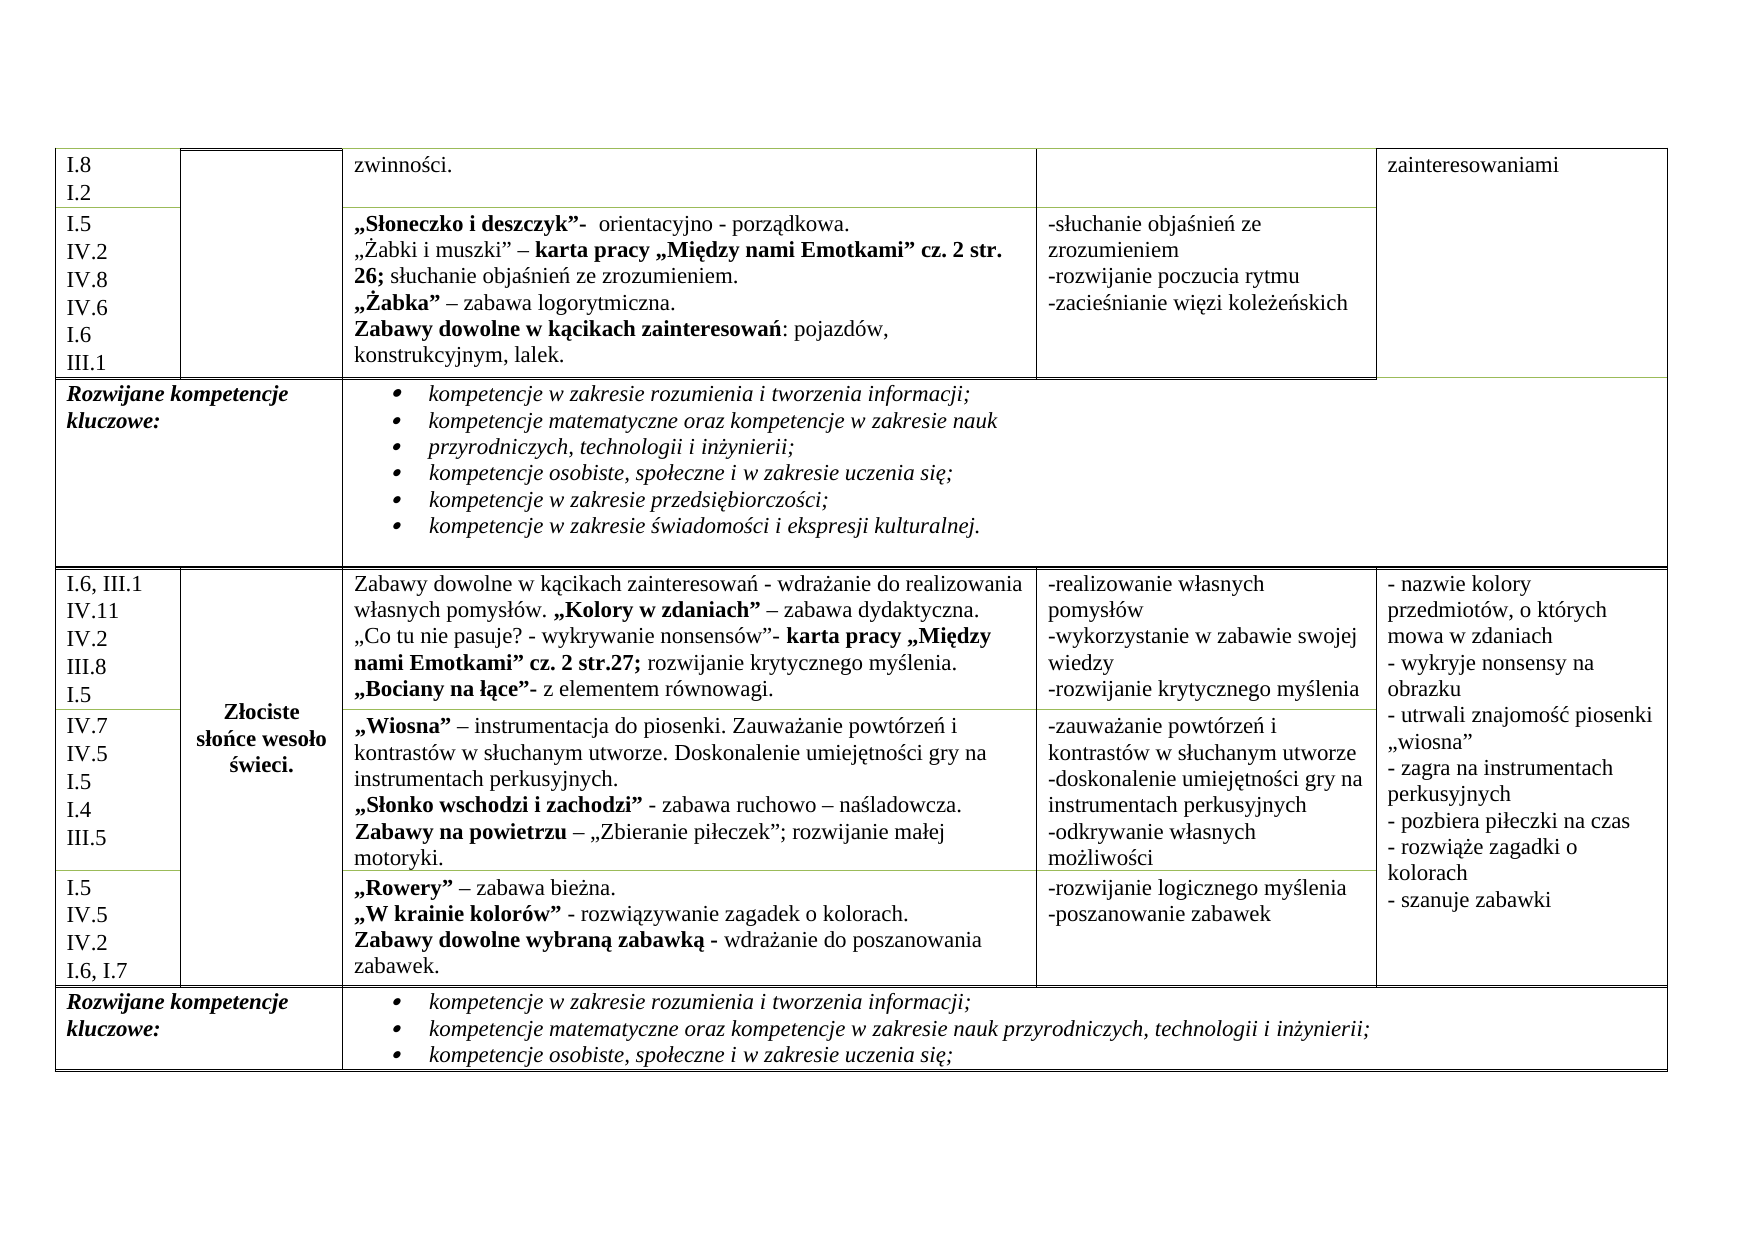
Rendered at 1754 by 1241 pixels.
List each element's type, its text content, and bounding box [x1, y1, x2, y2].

table_cell I.5 IV.2 IV.8 IV.6 I.6 III.1 [56, 208, 180, 377]
table_cell „Wiosna” – instrumentacja do piosenki. Zauważanie powtórzeń i kontrastów w słuchanym utworze. Doskonalenie umiejętności gry na instrumentach perkusyjnych. „Słonko wschodzi i zachodzi” - zabawa ruchowo – naśladowcza. Zabawy na powietrzu – „Zbieranie piłeczek”; rozwijanie małej motoryki. [343, 710, 1036, 870]
table_cell Zabawy dowolne w kącikach zainteresowań - wdrażanie do realizowania własnych pomysłów. „Kolory w zdaniach” – zabawa dydaktyczna. „Co tu nie pasuje? - wykrywanie nonsensów”- karta pracy „Między nami Emotkami” cz. 2 str.27; rozwijanie krytycznego myślenia. „Bociany na łące”- z elementem równowagi. [343, 570, 1036, 709]
table_cell - nazwie kolory przedmiotów, o których mowa w zdaniach - wykryje nonsensy na obrazku - utrwali znajomość piosenki „wiosna” - zagra na instrumentach perkusyjnych - pozbiera piłeczki na czas - rozwiąże zagadki o kolorach - szanuje zabawki [1377, 570, 1667, 985]
table_cell IV.7 IV.5 I.5 I.4 III.5 [56, 710, 180, 870]
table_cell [1037, 149, 1376, 207]
table_cell kompetencje w zakresie rozumienia i tworzenia informacji; kompetencje matematyczne oraz kompetencje w zakresie nauk przyrodniczych, technologii i inżynierii; kompetencje osobiste, społeczne i w zakresie uczenia się; kompetencje w zakresie przedsiębiorczości; kompetencje w zakresie świadomości i ekspresji kulturalnej. [343, 378, 1667, 566]
table_cell Rozwijane kompetencje kluczowe: [56, 380, 342, 566]
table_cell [56, 149, 180, 207]
table_cell „Słoneczko i deszczyk”- orientacyjno - porządkowa. „Żabki i muszki” – karta pracy „Między nami Emotkami” cz. 2 str. 26; słuchanie objaśnień ze zrozumieniem. „Żabka” – zabawa logorytmiczna. Zabawy dowolne w kącikach zainteresowań: pojazdów, konstrukcyjnym, lalek. [343, 208, 1036, 377]
table_cell I.5 IV.5 IV.2 I.6, I.7 [56, 871, 180, 985]
table_cell „Rowery” – zabawa bieżna. „W krainie kolorów” - rozwiązywanie zagadek o kolorach. Zabawy dowolne wybraną zabawką - wdrażanie do poszanowania zabawek. [343, 871, 1036, 985]
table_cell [343, 988, 1667, 1069]
table_cell I.6, III.1 IV.11 IV.2 III.8 I.5 [56, 570, 180, 709]
table_cell -realizowanie własnych pomysłów -wykorzystanie w zabawie swojej wiedzy -rozwijanie krytycznego myślenia [1037, 570, 1376, 709]
table_cell Złociste słońce wesoło świeci. [181, 570, 342, 985]
table_cell -rozwijanie logicznego myślenia -poszanowanie zabawek [1037, 871, 1376, 985]
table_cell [343, 149, 1036, 207]
table_cell -zauważanie powtórzeń i kontrastów w słuchanym utworze -doskonalenie umiejętności gry na instrumentach perkusyjnych -odkrywanie własnych możliwości [1037, 710, 1376, 870]
table_cell -słuchanie objaśnień ze zrozumieniem -rozwijanie poczucia rytmu -zacieśnianie więzi koleżeńskich [1037, 208, 1376, 377]
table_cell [56, 988, 342, 1069]
